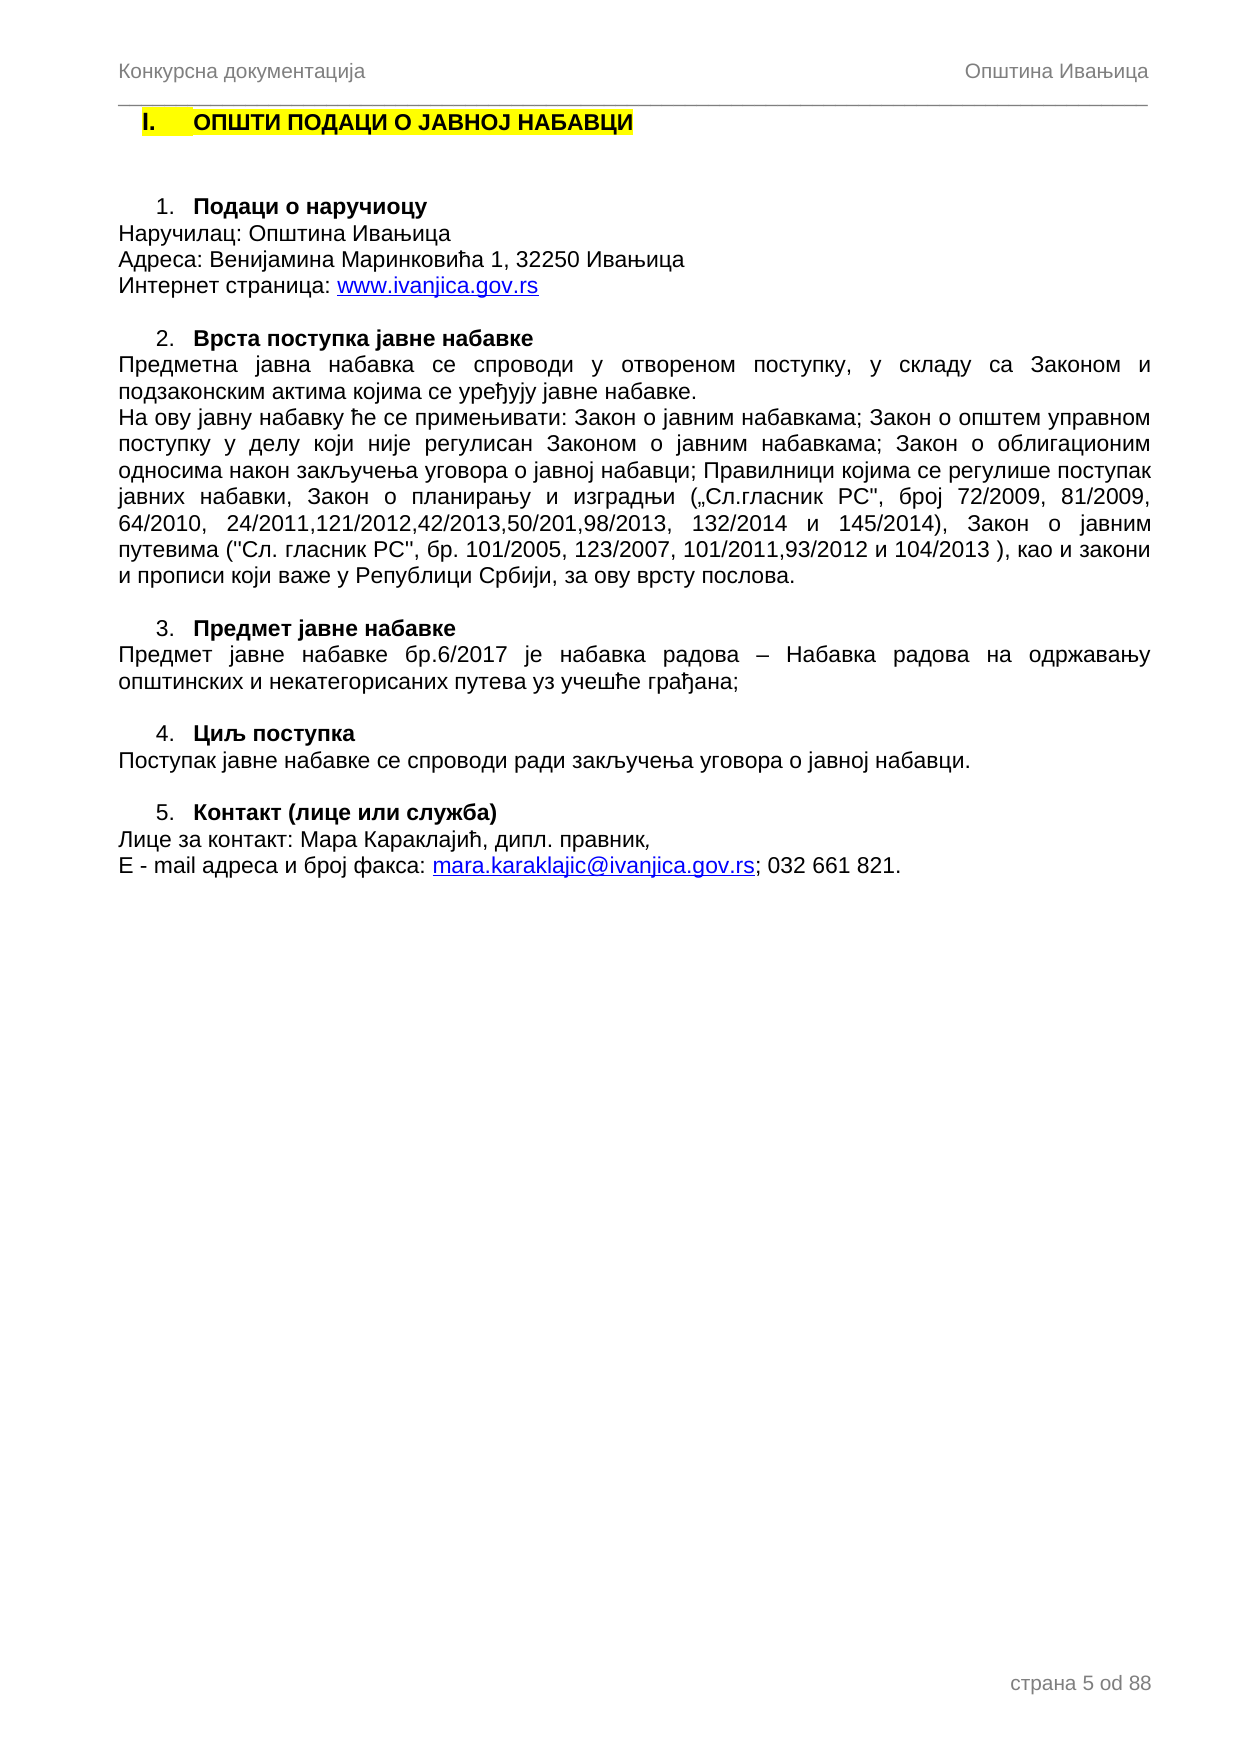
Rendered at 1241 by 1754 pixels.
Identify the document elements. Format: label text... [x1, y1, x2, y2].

list На ову јавну набавку ће се примењивати: Закон о јавним набавкама; Закон о општем управном поступку у делу који није регулисан Законом о јавним набавкама; Закон о облигационим односима након закључења уговора о јавној набавци; Правилници којима се регулише поступак јавних набавки, Закон о планирању и изградњи („Сл.гласник РС", број 72/2009, 81/2009, 64/2010, 24/2011,121/2012,42/2013,50/201,98/2013, 132/2014 и 145/2014), Закон о јавним путевима (''Сл. гласник РС'', бр. 101/2005, 123/2007, 101/2011,93/2012 и 104/2013 ), као и закони и прописи који важе у Републици Србији, за ову врсту послова. [118, 404, 1152, 588]
list Предмет јавне набавке [156, 615, 1152, 641]
text Поступак јавне набавке се спроводи ради закључења уговора о јавној набавци. [118, 747, 1152, 773]
text Лице за контакт: Мара Караклајић, дипл. правник, [118, 826, 1152, 852]
text Адреса: Венијамина Маринковића 1, 32250 Ивањица [118, 246, 1152, 272]
list Врста поступка јавне набавке [156, 325, 1152, 351]
text Интернет страница: www.ivanjica.gov.rs [118, 272, 1152, 299]
list Контакт (лице или служба) [156, 799, 1152, 826]
list Подаци о наручиоцу [156, 193, 1152, 219]
text Наручилац: Општина Ивањица [118, 219, 1152, 246]
text Предмет јавне набавке бр.6/2017 је набавка радова – Набавка радова на одржавању општинских и некатегорисаних путева уз учешће грађана; [118, 641, 1152, 694]
list ОПШТИ ПОДАЦИ О ЈАВНОЈ НАБАВЦИ [193, 107, 1152, 136]
list Предметна јавна набавка се спроводи у отвореном поступку, у складу са Законом и подзаконским актима којима се уређују јавне набавке. [118, 351, 1152, 404]
text Е - mail адреса и број факса: mara.karaklajic@ivanjica.gov.rs; 032 661 821. [118, 852, 1152, 878]
list Циљ поступка [156, 720, 1152, 747]
